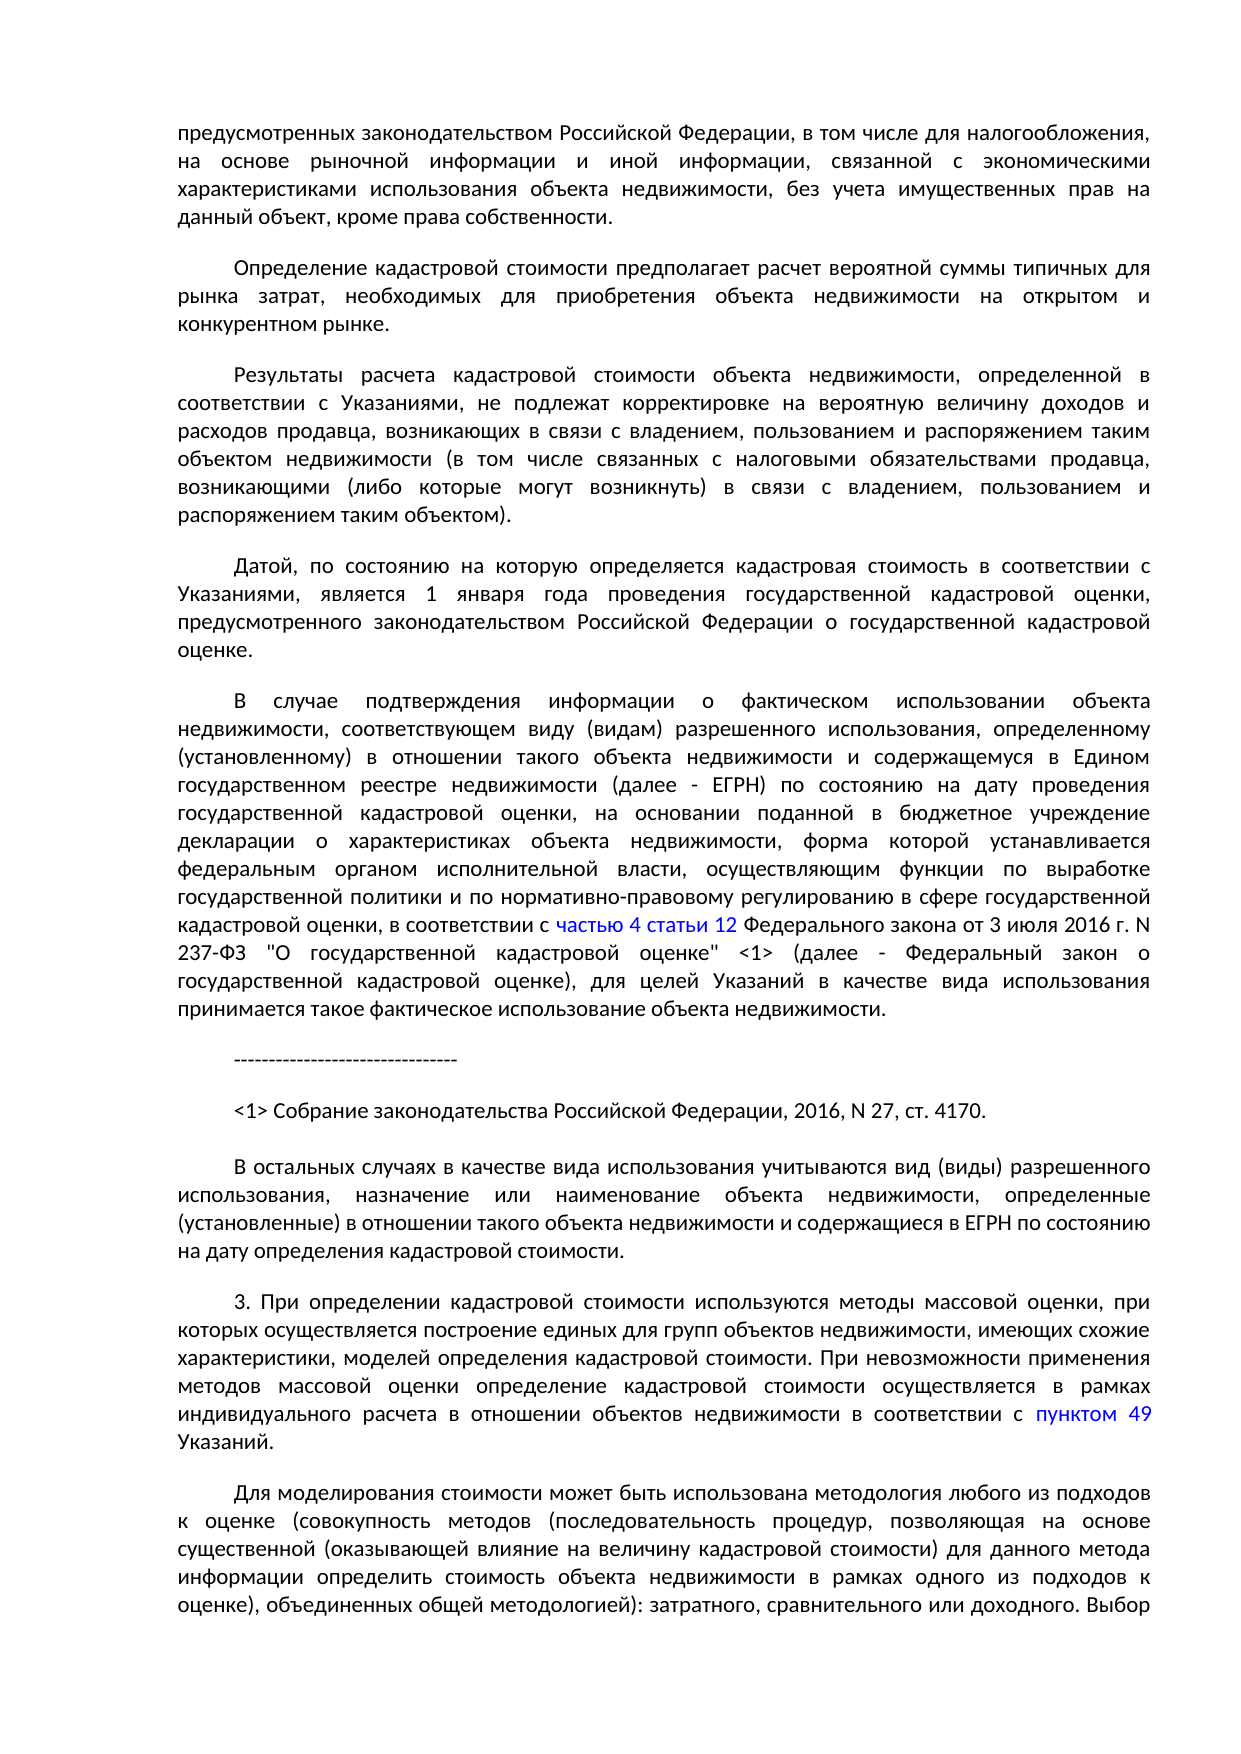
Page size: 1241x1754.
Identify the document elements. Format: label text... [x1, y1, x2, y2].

text Определение кадастровой стоимости предполагает расчет вероятной суммы типичных для рынка затрат, необходимых для приобретения объекта недвижимости на открытом и конкурентном рынке. [177, 253, 1152, 337]
text Датой, по состоянию на которую определяется кадастровая стоимость в соответствии с Указаниями, является 1 января года проведения государственной кадастровой оценки, предусмотренного законодательством Российской Федерации о государственной кадастровой оценке. [177, 551, 1152, 663]
text В случае подтверждения информации о фактическом использовании объекта недвижимости, соответствующем виду (видам) разрешенного использования, определенному (установленному) в отношении такого объекта недвижимости и содержащемуся в Едином государственном реестре недвижимости (далее - ЕГРН) по состоянию на дату проведения государственной кадастровой оценки, на основании поданной в бюджетное учреждение декларации о характеристиках объекта недвижимости, форма которой устанавливается федеральным органом исполнительной власти, осуществляющим функции по выработке государственной политики и по нормативно-правовому регулированию в сфере государственной кадастровой оценки, в соответствии с частью 4 статьи 12 Федерального закона от 3 июля 2016 г. N 237-ФЗ "О государственной кадастровой оценке" <1> (далее - Федеральный закон о государственной кадастровой оценке), для целей Указаний в качестве вида использования принимается такое фактическое использование объекта недвижимости. [177, 686, 1152, 1022]
text 3. При определении кадастровой стоимости используются методы массовой оценки, при которых осуществляется построение единых для групп объектов недвижимости, имеющих схожие характеристики, моделей определения кадастровой стоимости. При невозможности применения методов массовой оценки определение кадастровой стоимости осуществляется в рамках индивидуального расчета в отношении объектов недвижимости в соответствии с пунктом 49 Указаний. [177, 1287, 1152, 1455]
text В остальных случаях в качестве вида использования учитываются вид (виды) разрешенного использования, назначение или наименование объекта недвижимости, определенные (установленные) в отношении такого объекта недвижимости и содержащиеся в ЕГРН по состоянию на дату определения кадастровой стоимости. [177, 1152, 1152, 1264]
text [177, 1478, 1152, 1618]
text <1> Собрание законодательства Российской Федерации, 2016, N 27, ст. 4170. [177, 1096, 1152, 1124]
text Результаты расчета кадастровой стоимости объекта недвижимости, определенной в соответствии с Указаниями, не подлежат корректировке на вероятную величину доходов и расходов продавца, возникающих в связи с владением, пользованием и распоряжением таким объектом недвижимости (в том числе связанных с налоговыми обязательствами продавца, возникающими (либо которые могут возникнуть) в связи с владением, пользованием и распоряжением таким объектом). [177, 360, 1152, 528]
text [177, 118, 1152, 230]
text -------------------------------- [177, 1045, 1152, 1073]
